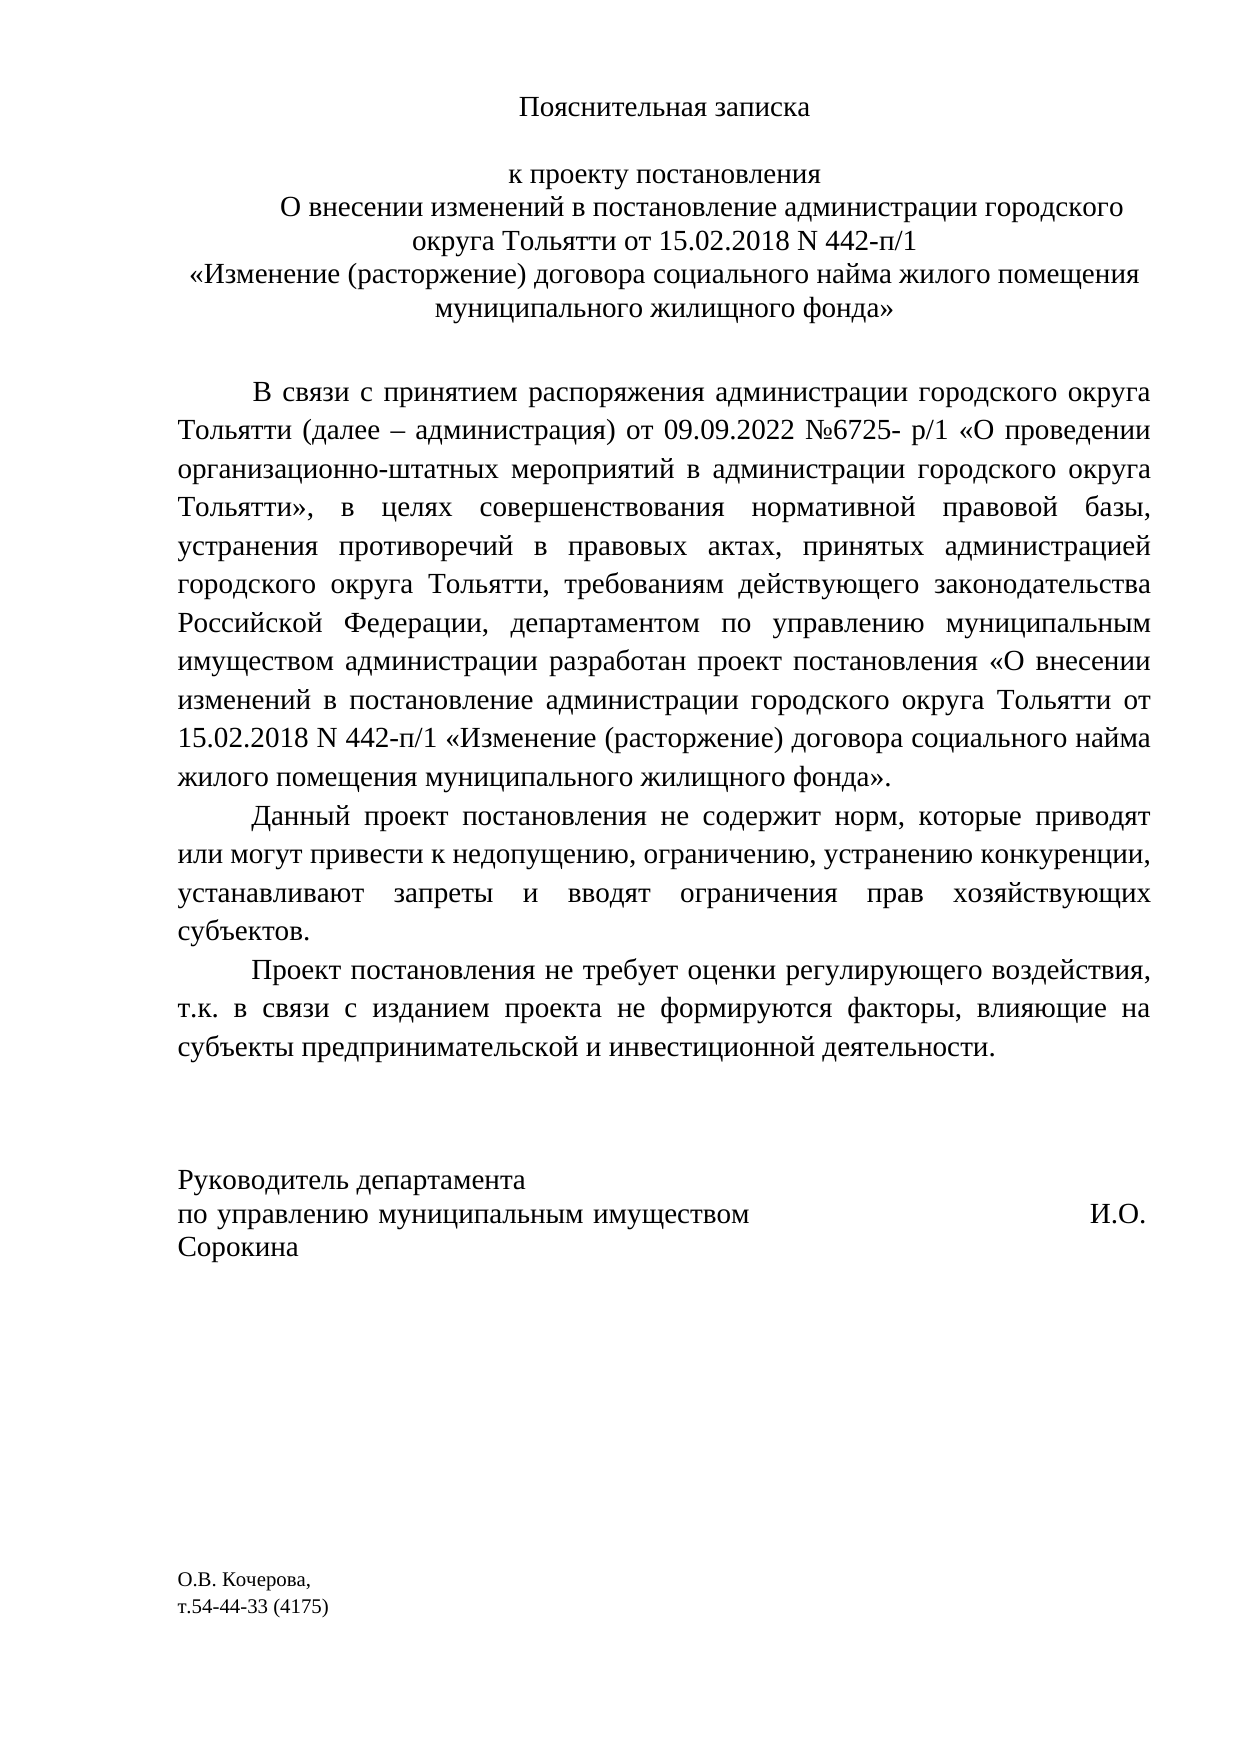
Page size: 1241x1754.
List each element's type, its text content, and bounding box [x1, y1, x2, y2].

text В связи с принятием распоряжения администрации городского округа Тольятти (далее – администрация) от 09.09.2022 №6725- р/1 «О проведении организационно-штатных мероприятий в администрации городского округа Тольятти», в целях совершенствования нормативной правовой базы, устранения противоречий в правовых актах, принятых администрацией городского округа Тольятти, требованиям действующего законодательства Российской Федерации, департаментом по управлению муниципальным имуществом администрации разработан проект постановления «О внесении изменений в постановление администрации городского округа Тольятти от 15.02.2018 N 442-п/1 «Изменение (расторжение) договора социального найма жилого помещения муниципального жилищного фонда». [177, 374, 1152, 793]
text О внесении изменений в постановление администрации городского округа Тольятти от 15.02.2018 N 442-п/1 [177, 189, 1152, 256]
text по управлению муниципальным имуществом И.О. Сорокина [177, 1196, 1152, 1263]
text О.В. Кочерова, [177, 1566, 1152, 1591]
text к проекту постановления [177, 156, 1152, 189]
text т.54-44-33 (4175) [177, 1594, 1152, 1618]
text Проект постановления не требует оценки регулирующего воздействия, т.к. в связи с изданием проекта не формируются факторы, влияющие на субъекты предпринимательской и инвестиционной деятельности. [177, 952, 1152, 1062]
text Данный проект постановления не содержит норм, которые приводят или могут привести к недопущению, ограничению, устранению конкуренции, устанавливают запреты и вводят ограничения прав хозяйствующих субъектов. [177, 798, 1152, 947]
text Пояснительная записка [177, 89, 1152, 122]
text «Изменение (расторжение) договора социального найма жилого помещения муниципального жилищного фонда» [177, 256, 1152, 323]
text Руководитель департамента [177, 1162, 1152, 1196]
